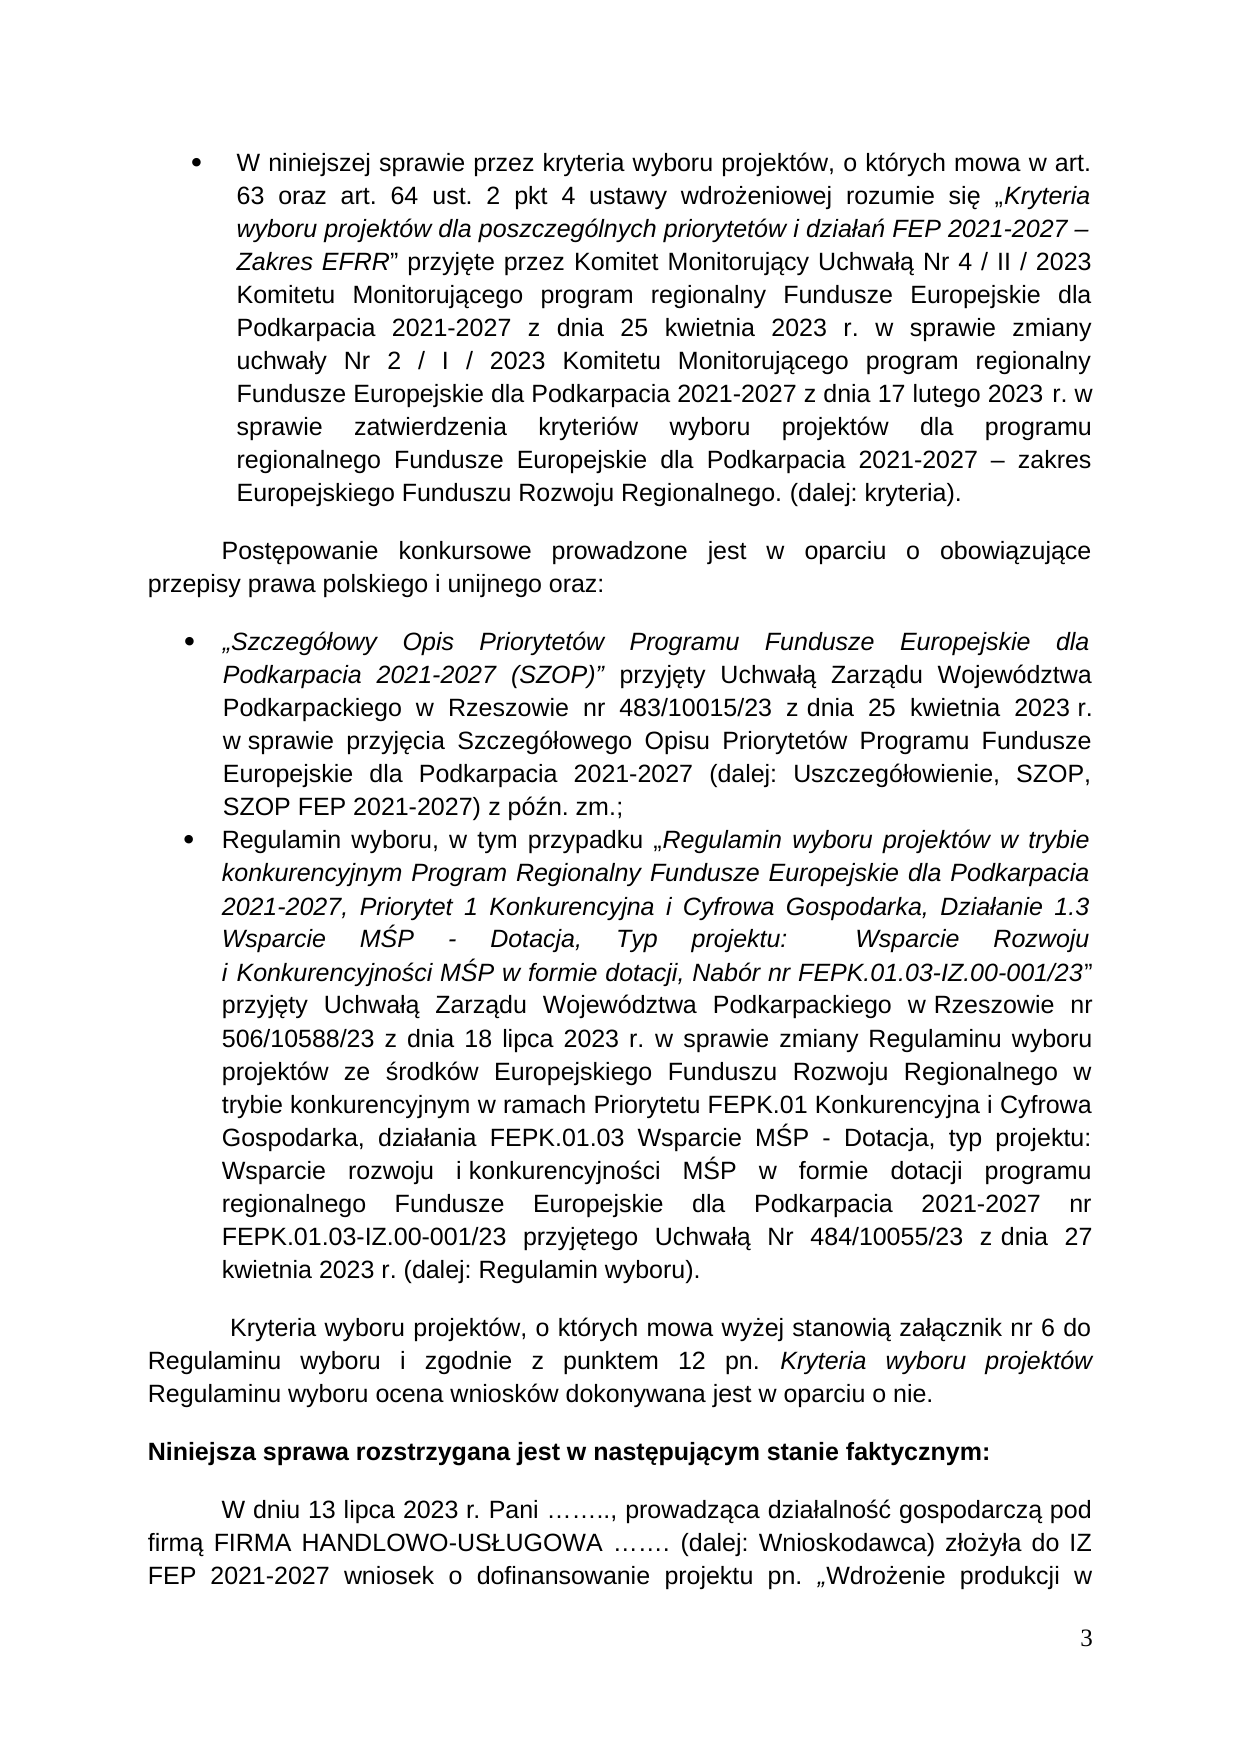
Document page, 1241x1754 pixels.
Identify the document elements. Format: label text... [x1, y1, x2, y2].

text Niniejsza sprawa rozstrzygana jest w następującym stanie faktycznym: [148, 1437, 1092, 1466]
list W niniejszej sprawie przez kryteria wyboru projektów, o których mowa w art. 63 oraz art. 64 ust. 2 pkt 4 ustawy wdrożeniowej rozumie się „Kryteria wyboru projektów dla poszczególnych priorytetów i działań FEP 2021-2027 – Zakres EFRR” przyjęte przez Komitet Monitorujący Uchwałą Nr 4 / II / 2023 Komitetu Monitorującego program regionalny Fundusze Europejskie dla Podkarpacia 2021-2027 z dnia 25 kwietnia 2023 r. w sprawie zmiany uchwały Nr 2 / I / 2023 Komitetu Monitorującego program regionalny Fundusze Europejskie dla Podkarpacia 2021-2027 z dnia 17 lutego 2023 r. w sprawie zatwierdzenia kryteriów wyboru projektów dla programu regionalnego Fundusze Europejskie dla Podkarpacia 2021-2027 – zakres Europejskiego Funduszu Rozwoju Regionalnego. (dalej: kryteria). [192, 148, 1092, 507]
text Kryteria wyboru projektów, o których mowa wyżej stanowią załącznik nr 6 do Regulaminu wyboru i zgodnie z punktem 12 pn. Kryteria wyboru projektów Regulaminu wyboru ocena wniosków dokonywana jest w oparciu o nie. [148, 1313, 1092, 1407]
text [148, 1495, 1092, 1589]
list Regulamin wyboru, w tym przypadku „Regulamin wyboru projektów w trybie konkurencyjnym Program Regionalny Fundusze Europejskie dla Podkarpacia 2021-2027, Priorytet 1 Konkurencyjna i Cyfrowa Gospodarka, Działanie 1.3 Wsparcie MŚP - Dotacja, Typ projektu: Wsparcie Rozwoju i Konkurencyjności MŚP w formie dotacji, Nabór nr FEPK.01.03-IZ.00-001/23” przyjęty Uchwałą Zarządu Województwa Podkarpackiego w Rzeszowie nr 506/10588/23 z dnia 18 lipca 2023 r. w sprawie zmiany Regulaminu wyboru projektów ze środków Europejskiego Funduszu Rozwoju Regionalnego w trybie konkurencyjnym w ramach Priorytetu FEPK.01 Konkurencyjna i Cyfrowa Gospodarka, działania FEPK.01.03 Wsparcie MŚP - Dotacja, typ projektu: Wsparcie rozwoju i konkurencyjności MŚP w formie dotacji programu regionalnego Fundusze Europejskie dla Podkarpacia 2021-2027 nr FEPK.01.03-IZ.00-001/23 przyjętego Uchwałą Nr 484/10055/23 z dnia 27 kwietnia 2023 r. (dalej: Regulamin wyboru). [184, 825, 1092, 1283]
list „Szczegółowy Opis Priorytetów Programu Fundusze Europejskie dla Podkarpacia 2021-2027 (SZOP)” przyjęty Uchwałą Zarządu Województwa Podkarpackiego w Rzeszowie nr 483/10015/23 z dnia 25 kwietnia 2023 r. w sprawie przyjęcia Szczegółowego Opisu Priorytetów Programu Fundusze Europejskie dla Podkarpacia 2021-2027 (dalej: Uszczegółowienie, SZOP, SZOP FEP 2021-2027) z późn. zm.; [185, 627, 1092, 821]
text Postępowanie konkursowe prowadzone jest w oparciu o obowiązujące przepisy prawa polskiego i unijnego oraz: [148, 536, 1092, 598]
